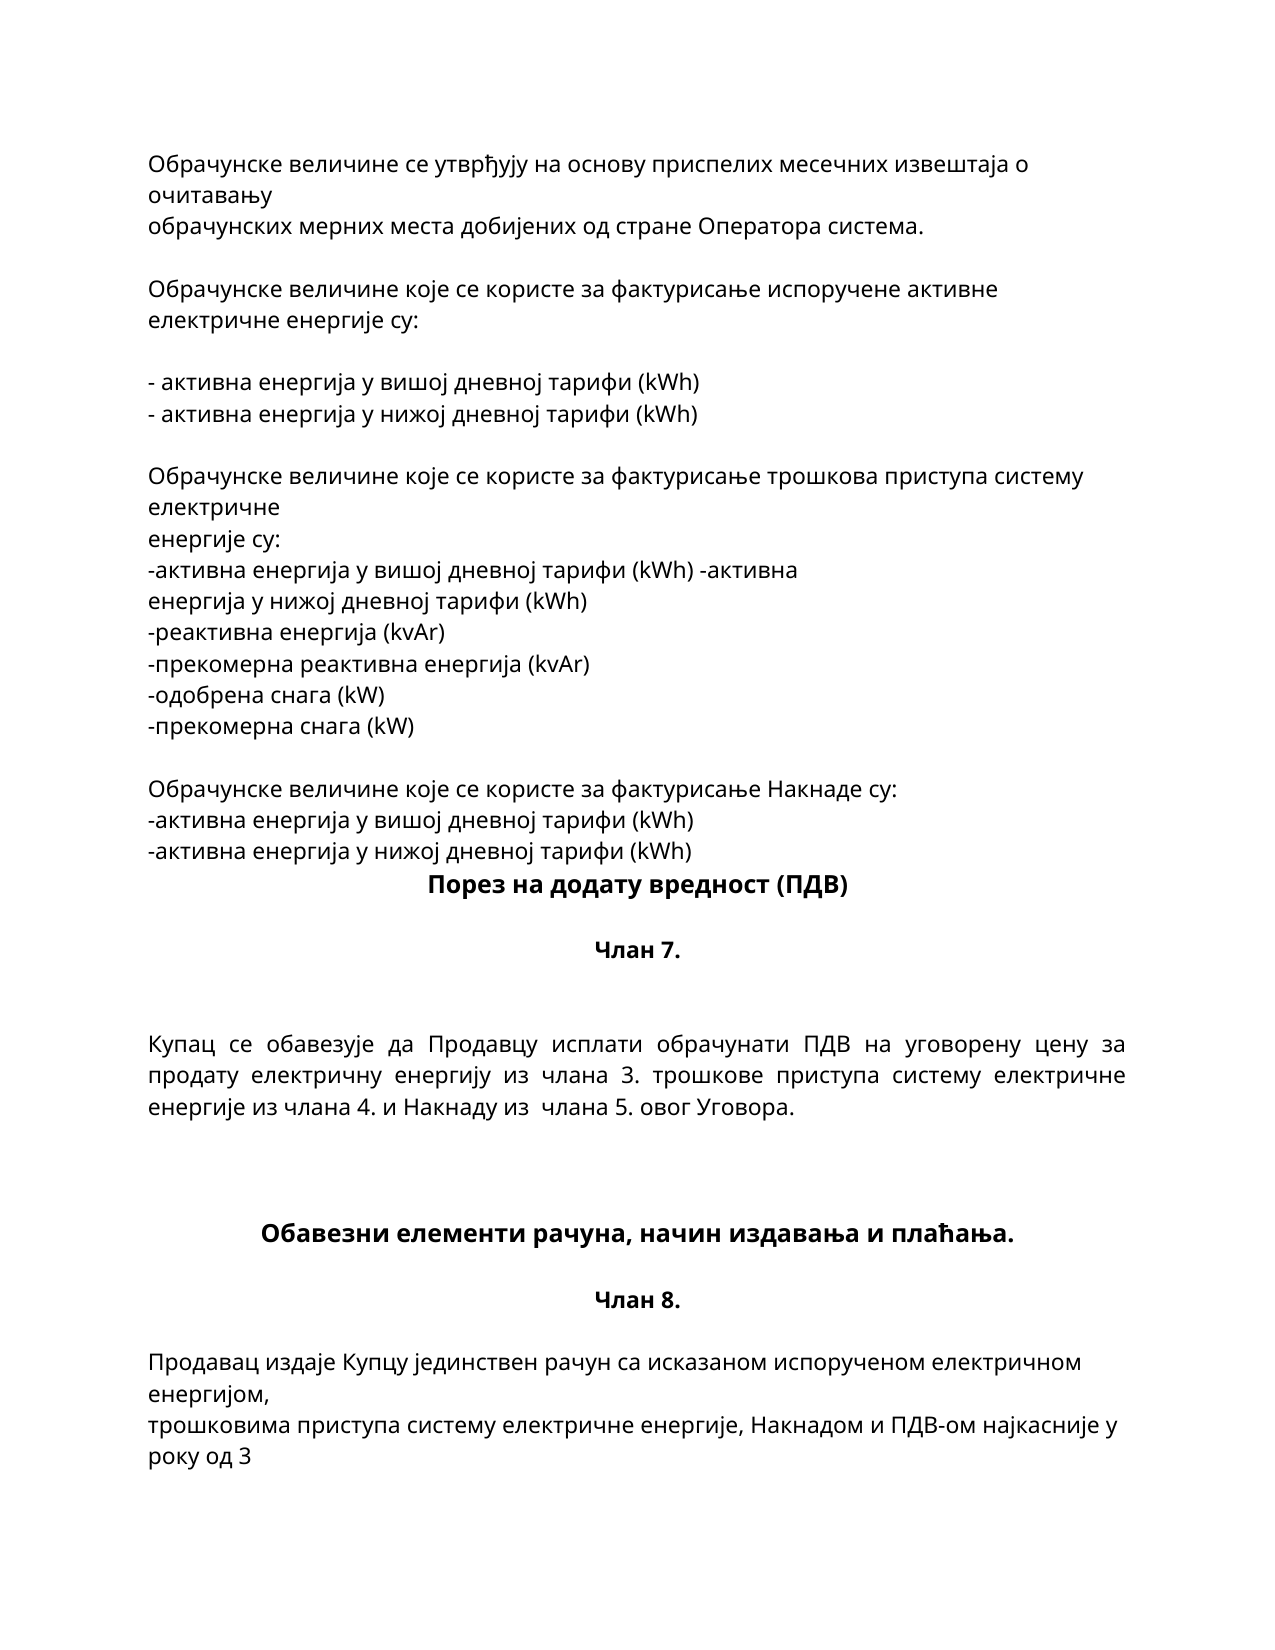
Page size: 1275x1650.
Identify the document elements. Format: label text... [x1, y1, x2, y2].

text Обавезни елементи рачуна, начин издавања и плаћања. [148, 1216, 1127, 1250]
text -одобрена снага (kW) [148, 679, 1127, 710]
text - активна енергија у вишој дневној тарифи (kWh) [148, 366, 1127, 398]
text енергија у нижој дневној тарифи (kWh) [148, 585, 1127, 616]
text Продавац издаје Купцу јединствен рачун са исказаном испорученом електричном енергијом, [148, 1346, 1127, 1409]
text Обрачунске величине које се користе за фактурисање трошкова приступа систему електричне [148, 460, 1127, 523]
text -реактивна енергија (kvАr) [148, 616, 1127, 648]
text трошковима приступа систему електричне енергије, Накнадом и ПДВ-ом најкасније у року од 3 [148, 1409, 1127, 1471]
text Порез на додату вредност (ПДВ) [148, 866, 1127, 900]
text Обрачунске величине које се користе за фактурисање испоручене активне електричне енергије су: [148, 273, 1127, 335]
text Члан 8. [148, 1284, 1127, 1315]
text Купац се обавезује да Продавцу исплати обрачунати ПДВ на уговорену цену за продату електричну енергију из члана 3. трошкове приступа систему електричне енергије из члана 4. и Накнаду из члана 5. овог Уговора. [148, 1028, 1127, 1122]
text Члан 7. [148, 934, 1127, 966]
text енергије су: [148, 523, 1127, 554]
text Обрачунске величине које се користе за фактурисање Накнаде су: [148, 773, 1127, 804]
text -активна енергија у вишој дневној тарифи (kWh) [148, 804, 1127, 835]
text - активна енергија у нижој дневној тарифи (kWh) [148, 398, 1127, 429]
text -прекомерна снага (kW) [148, 710, 1127, 741]
text -активна енергија у нижој дневној тарифи (kWh) [148, 835, 1127, 866]
text обрачунских мерних места добијених од стране Оператора система. [148, 210, 1127, 241]
text -прекомерна реактивна енергија (kvАr) [148, 648, 1127, 679]
text -активна енергија у вишој дневној тарифи (kWh) -активна [148, 554, 1127, 585]
text Обрачунске величине се утврђују на основу приспелих месечних извештаја о очитавању [148, 148, 1127, 210]
